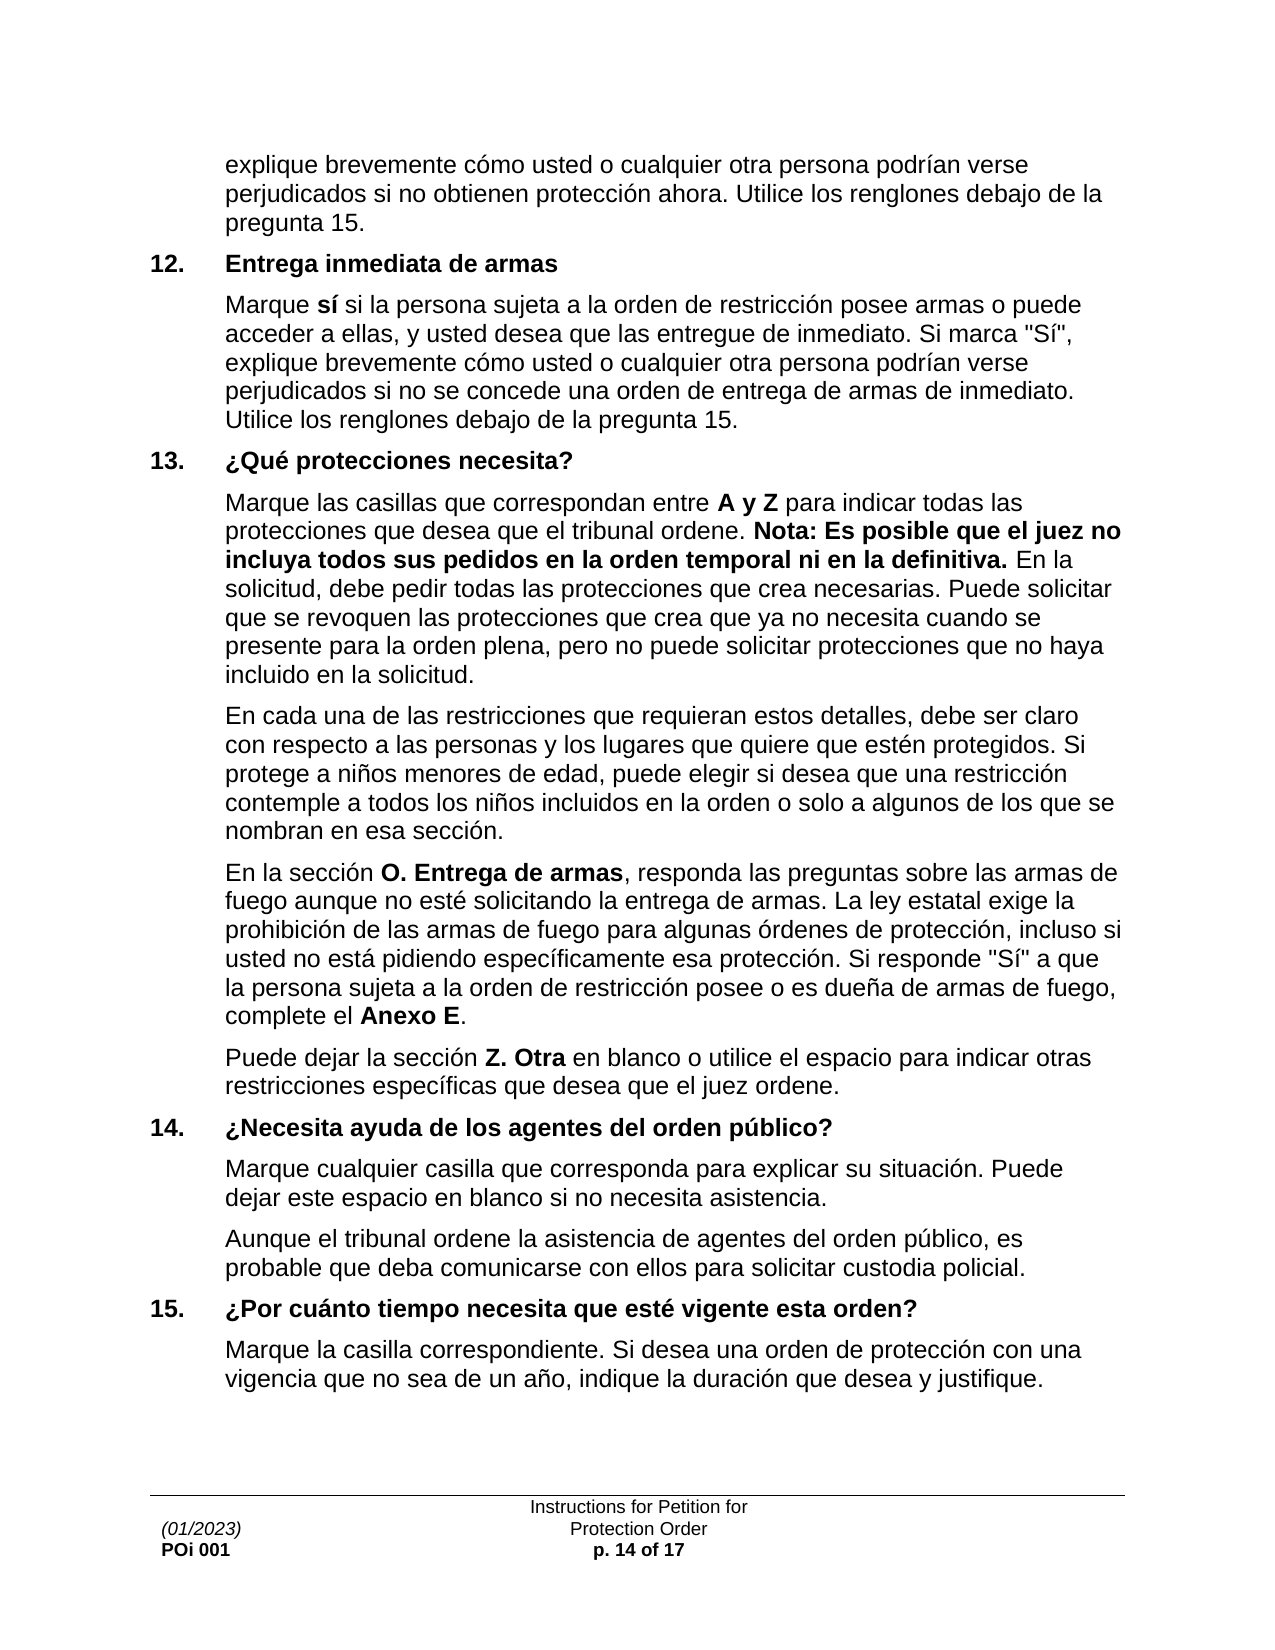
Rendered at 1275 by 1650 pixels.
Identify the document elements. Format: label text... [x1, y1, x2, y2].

text En la sección O. Entrega de armas, responda las preguntas sobre las armas de fuego aunque no esté solicitando la entrega de armas. La ley estatal exige la prohibición de las armas de fuego para algunas órdenes de protección, incluso si usted no está pidiendo específicamente esa protección. Si responde "Sí" a que la persona sujeta a la orden de restricción posee o es dueña de armas de fuego, complete el Anexo E. [225, 857, 1125, 1030]
subtitle Entrega inmediata de armas [150, 249, 1125, 277]
text Aunque el tribunal ordene la asistencia de agentes del orden público, es probable que deba comunicarse con ellos para solicitar custodia policial. [225, 1224, 1125, 1281]
subtitle ¿Necesita ayuda de los agentes del orden público? [150, 1112, 1125, 1141]
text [225, 150, 1125, 236]
text Marque la casilla correspondiente. Si desea una orden de protección con una vigencia que no sea de un año, indique la duración que desea y justifique. [225, 1335, 1125, 1392]
text Marque cualquier casilla que corresponda para explicar su situación. Puede dejar este espacio en blanco si no necesita asistencia. [225, 1154, 1125, 1211]
text Marque sí si la persona sujeta a la orden de restricción posee armas o puede acceder a ellas, y usted desea que las entregue de inmediato. Si marca "Sí", explique brevemente cómo usted o cualquier otra persona podrían verse perjudicados si no se concede una orden de entrega de armas de inmediato. Utilice los renglones debajo de la pregunta 15. [225, 290, 1125, 434]
text Puede dejar la sección Z. Otra en blanco o utilice el espacio para indicar otras restricciones específicas que desea que el juez ordene. [225, 1042, 1125, 1100]
text Marque las casillas que correspondan entre A y Z para indicar todas las protecciones que desea que el tribunal ordene. Nota: Es posible que el juez no incluya todos sus pedidos en la orden temporal ni en la definitiva. En la solicitud, debe pedir todas las protecciones que crea necesarias. Puede solicitar que se revoquen las protecciones que crea que ya no necesita cuando se presente para la orden plena, pero no puede solicitar protecciones que no haya incluido en la solicitud. [225, 487, 1125, 689]
subtitle ¿Qué protecciones necesita? [150, 446, 1125, 475]
text En cada una de las restricciones que requieran estos detalles, debe ser claro con respecto a las personas y los lugares que quiere que estén protegidos. Si protege a niños menores de edad, puede elegir si desea que una restricción contemple a todos los niños incluidos en la orden o solo a algunos de los que se nombran en esa sección. [225, 701, 1125, 845]
subtitle ¿Por cuánto tiempo necesita que esté vigente esta orden? [150, 1294, 1125, 1322]
